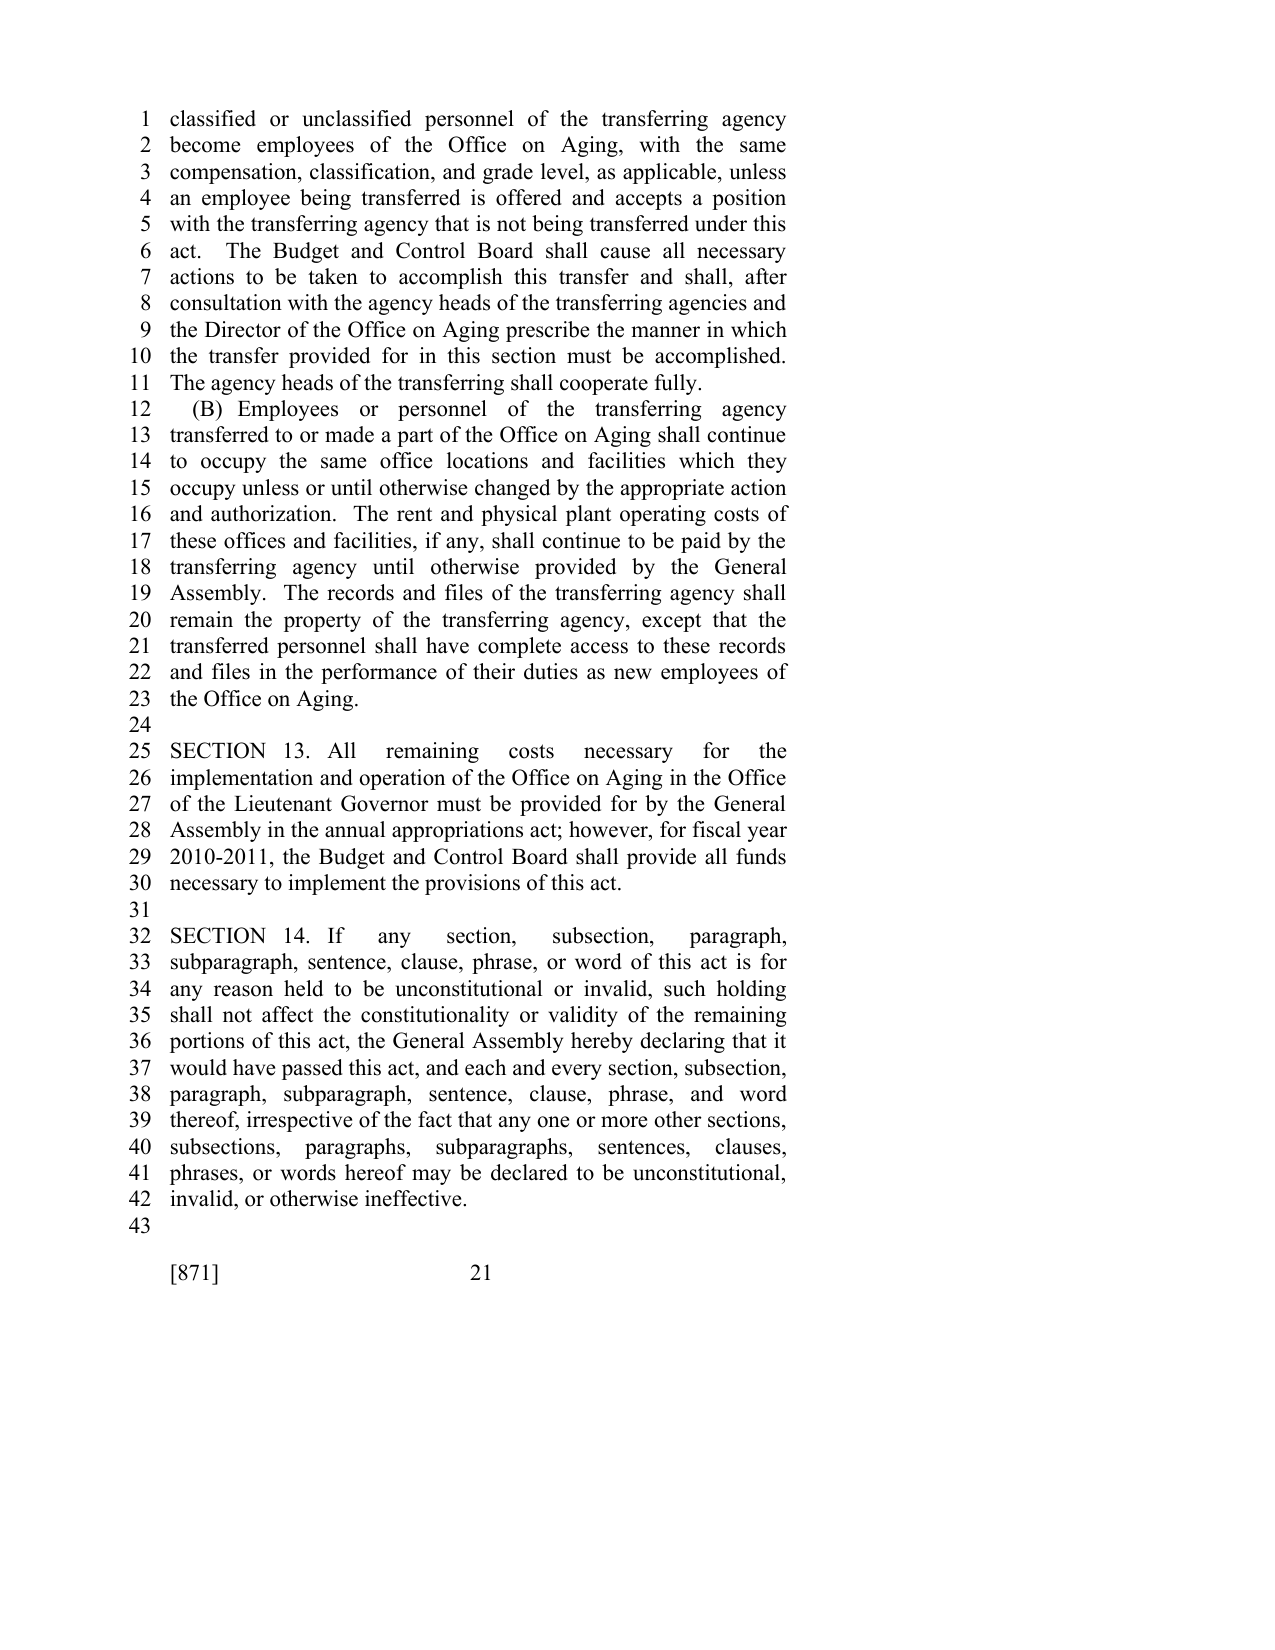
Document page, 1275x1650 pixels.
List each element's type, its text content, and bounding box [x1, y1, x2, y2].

text SECTION 13. All remaining costs necessary for the implementation and operation of the Office on Aging in the Office of the Lieutenant Governor must be provided for by the General Assembly in the annual appropriations act; however, for fiscal year 2010-2011, the Budget and Control Board shall provide all funds necessary to implement the provisions of this act. [169, 737, 787, 896]
text SECTION 14. If any section, subsection, paragraph, subparagraph, sentence, clause, phrase, or word of this act is for any reason held to be unconstitutional or invalid, such holding shall not affect the constitutionality or validity of the remaining portions of this act, the General Assembly hereby declaring that it would have passed this act, and each and every section, subsection, paragraph, subparagraph, sentence, clause, phrase, and word thereof, irrespective of the fact that any one or more other sections, subsections, paragraphs, subparagraphs, sentences, clauses, phrases, or words hereof may be declared to be unconstitutional, invalid, or otherwise ineffective. [169, 922, 787, 1212]
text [169, 105, 787, 395]
text (B) Employees or personnel of the transferring agency transferred to or made a part of the Office on Aging shall continue to occupy the same office locations and facilities which they occupy unless or until otherwise changed by the appropriate action and authorization. The rent and physical plant operating costs of these offices and facilities, if any, shall continue to be paid by the transferring agency until otherwise provided by the General Assembly. The records and files of the transferring agency shall remain the property of the transferring agency, except that the transferred personnel shall have complete access to these records and files in the performance of their duties as new employees of the Office on Aging. [169, 395, 787, 711]
